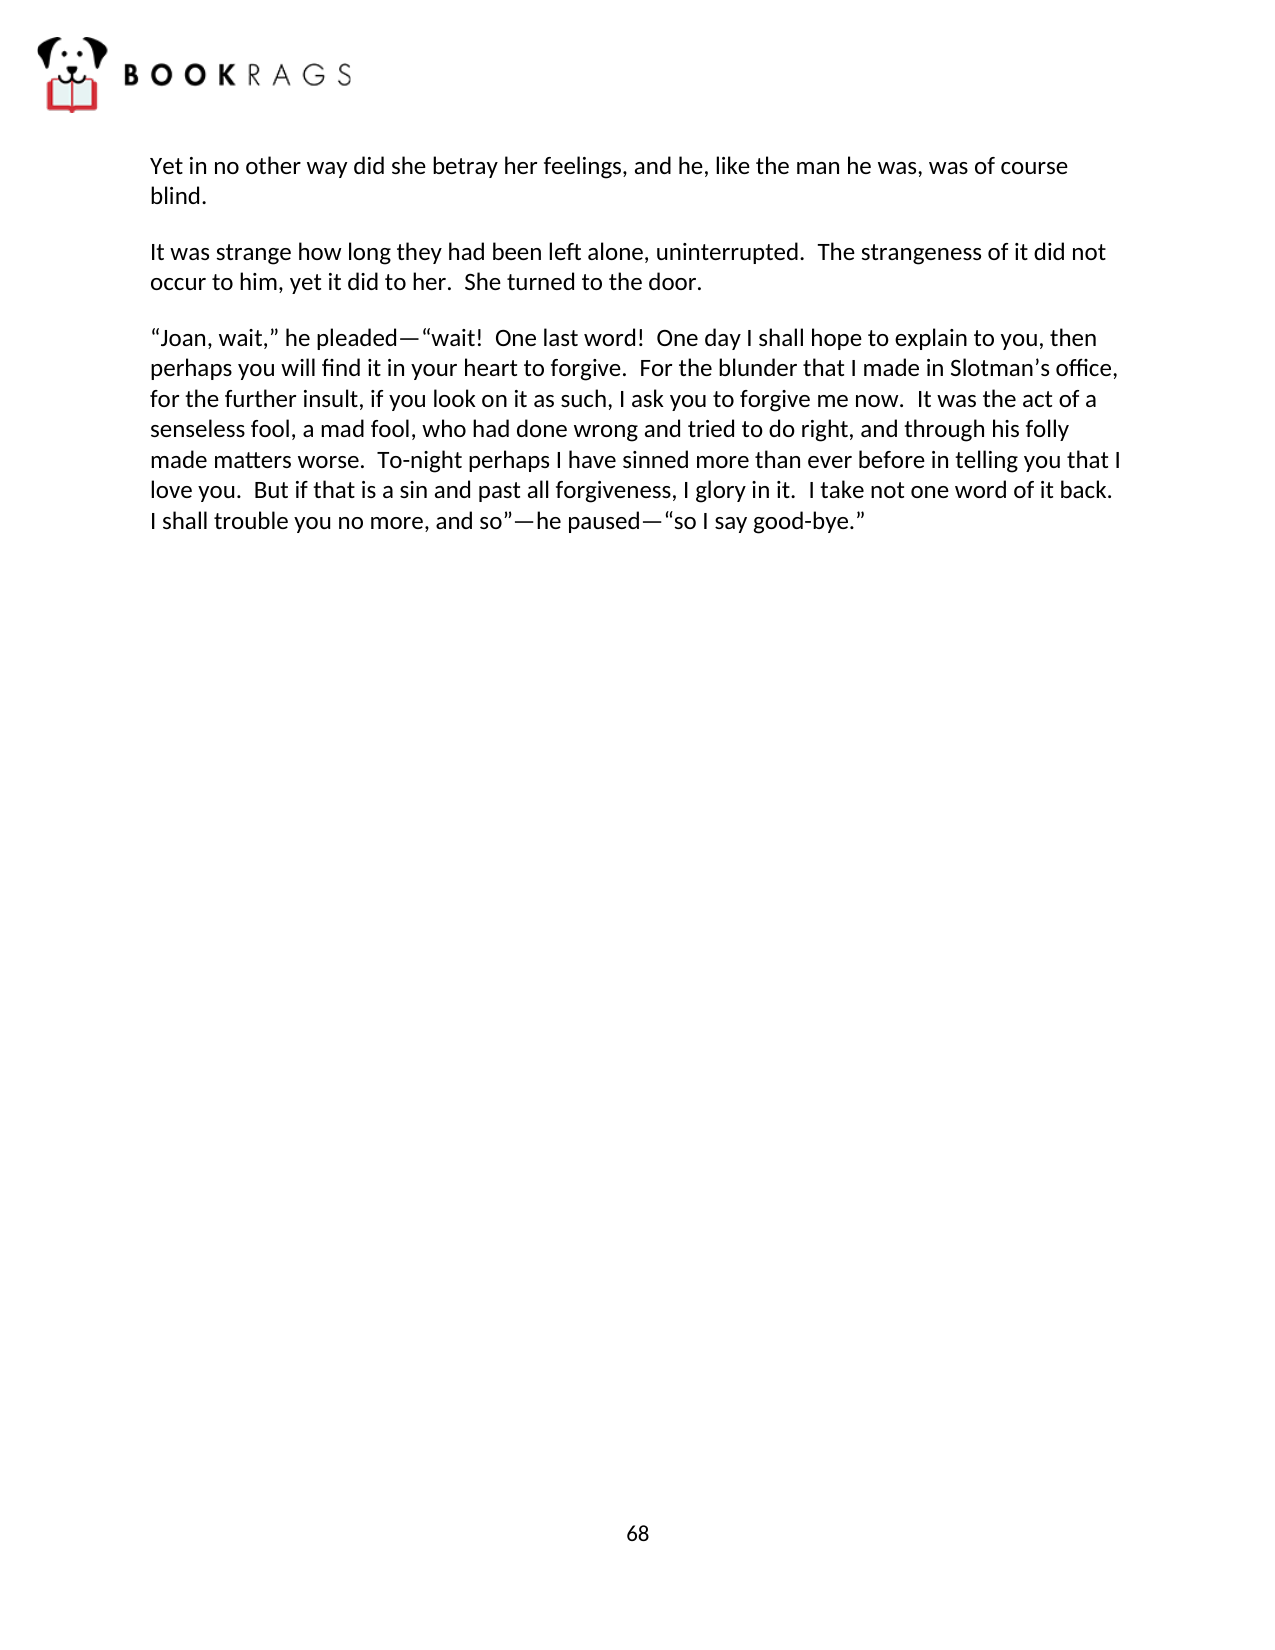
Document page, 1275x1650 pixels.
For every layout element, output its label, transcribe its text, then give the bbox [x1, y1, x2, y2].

text It was strange how long they had been left alone, uninterrupted. The strangeness of it did not occur to him, yet it did to her. She turned to the door. [150, 236, 1125, 297]
picture [37, 37, 351, 113]
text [150, 150, 1125, 211]
text “Joan, wait,” he pleaded—­“wait! One last word! One day I shall hope to explain to you, then perhaps you will find it in your heart to forgive. For the blunder that I made in Slotman’s office, for the further insult, if you look on it as such, I ask you to forgive me now. It was the act of a senseless fool, a mad fool, who had done wrong and tried to do right, and through his folly made matters worse. To-night perhaps I have sinned more than ever before in telling you that I love you. But if that is a sin and past all forgiveness, I glory in it. I take not one word of it back. I shall trouble you no more, and so”—­he paused—­“so I say good-bye.” [150, 322, 1125, 536]
